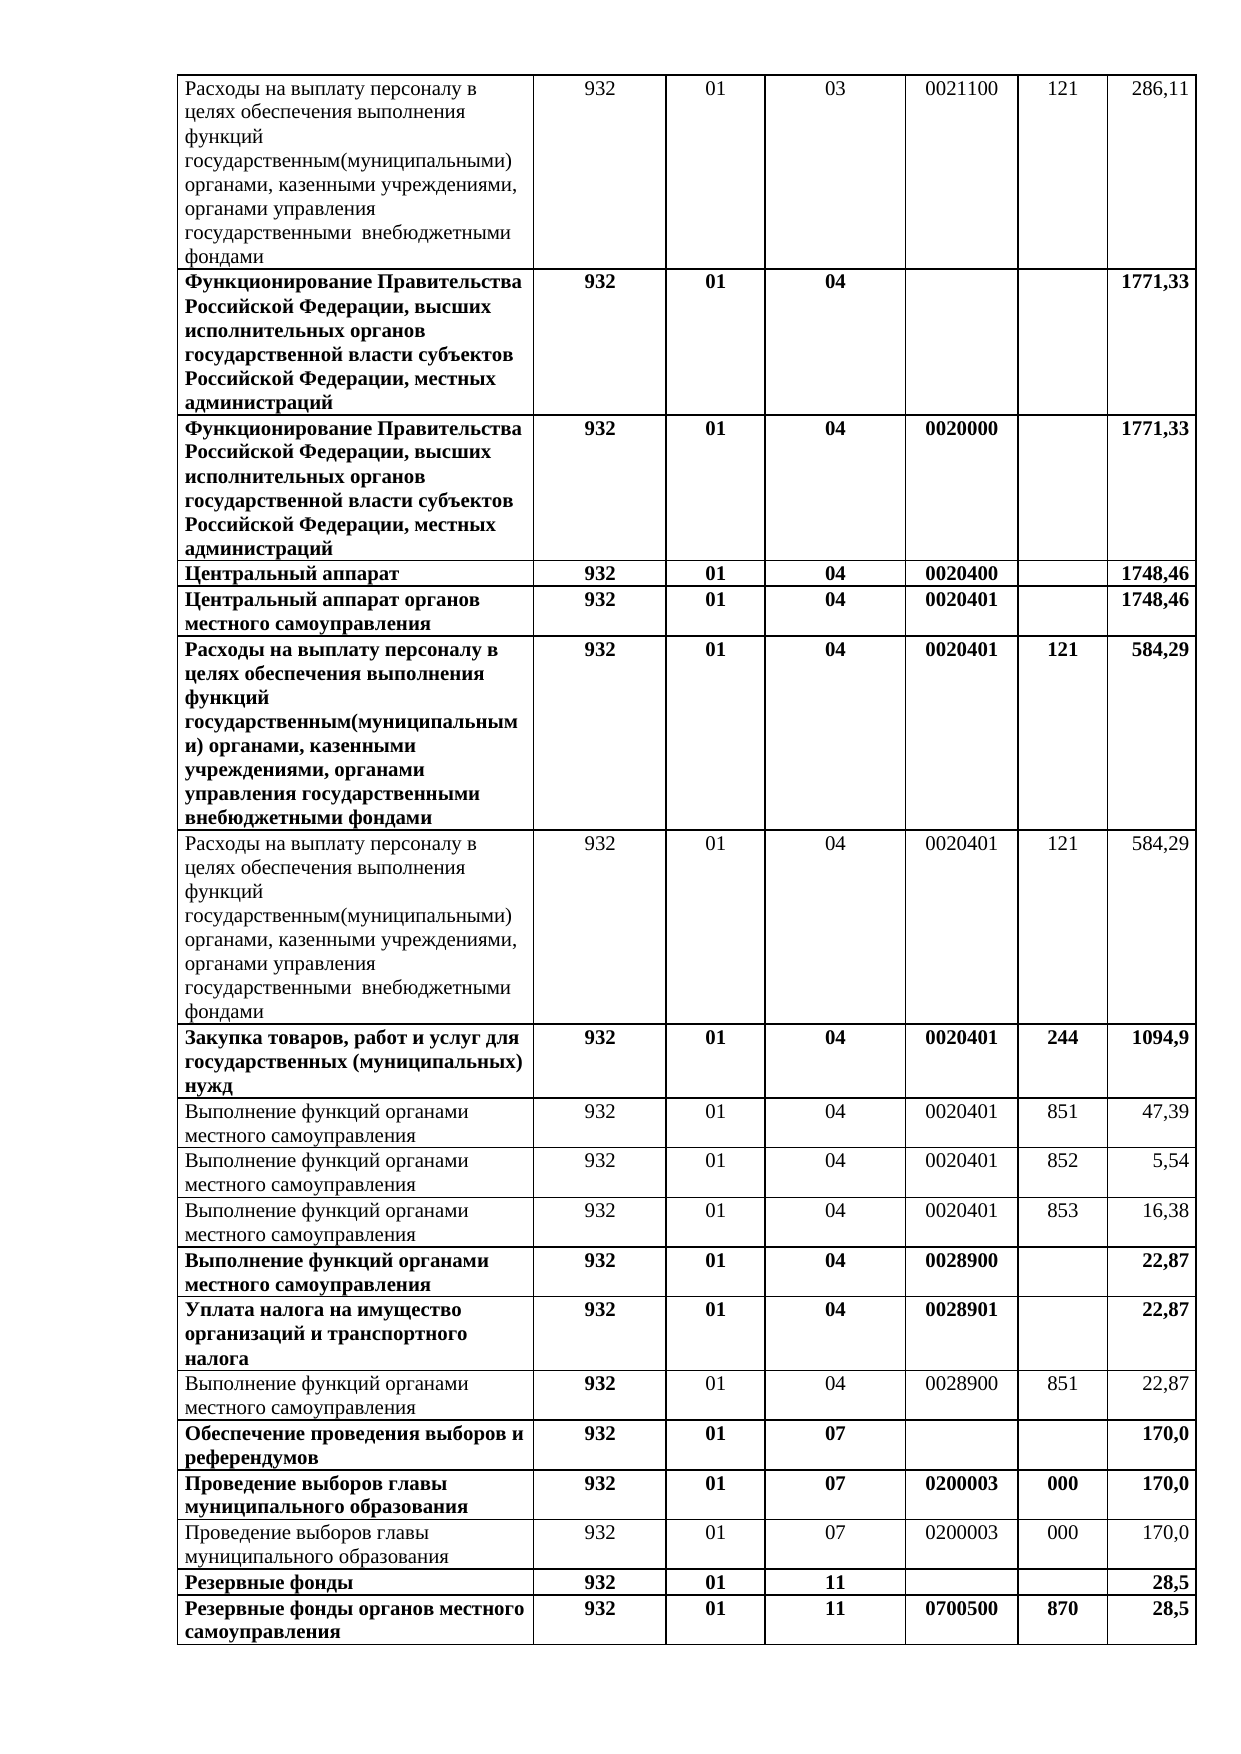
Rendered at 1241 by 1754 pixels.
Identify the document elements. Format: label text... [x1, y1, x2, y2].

table_cell 01 [667, 1248, 764, 1296]
table_cell 932 [534, 1198, 665, 1246]
table_cell 01 [667, 1371, 764, 1419]
table_cell 170,0 [1108, 1520, 1195, 1568]
table_cell 0020401 [906, 1198, 1017, 1246]
table_cell 121 [1019, 76, 1107, 268]
table_cell 932 [534, 1471, 665, 1518]
table_cell 0700500 [906, 1596, 1017, 1643]
table_cell 11 [766, 1570, 905, 1594]
table_cell 01 [667, 1025, 764, 1097]
table_cell Резервные фонды органов местного самоуправления [178, 1596, 533, 1643]
table_cell 0020400 [906, 561, 1017, 585]
table_cell 04 [766, 561, 905, 585]
table_cell 01 [667, 831, 764, 1023]
table_cell 22,87 [1108, 1248, 1195, 1296]
table_cell 0020401 [906, 831, 1017, 1023]
table_cell 932 [534, 1421, 665, 1469]
table_cell 0020401 [906, 1099, 1017, 1147]
table_cell 851 [1019, 1371, 1107, 1419]
table_cell 0028900 [906, 1371, 1017, 1419]
table_cell Уплата налога на имущество организаций и транспортного налога [178, 1297, 533, 1369]
table_cell [1019, 270, 1107, 414]
table_cell 01 [667, 1099, 764, 1147]
table_cell 853 [1019, 1198, 1107, 1246]
table_cell 04 [766, 1148, 905, 1196]
table_cell 932 [534, 1520, 665, 1568]
table_cell 0020401 [906, 1148, 1017, 1196]
table_cell 01 [667, 1520, 764, 1568]
table_cell 000 [1019, 1520, 1107, 1568]
table_cell 0028900 [906, 1248, 1017, 1296]
table_cell Функционирование Правительства Российской Федерации, высших исполнительных органов государственной власти субъектов Российской Федерации, местных администраций [178, 416, 533, 560]
table_cell 932 [534, 1570, 665, 1594]
table_cell 932 [534, 1099, 665, 1147]
table_cell 04 [766, 270, 905, 414]
table_cell 01 [667, 270, 764, 414]
table_cell 01 [667, 1297, 764, 1369]
table_cell 04 [766, 1099, 905, 1147]
table_cell 932 [534, 637, 665, 829]
table_cell [1019, 1297, 1107, 1369]
table_cell 04 [766, 1025, 905, 1097]
table_cell 01 [667, 637, 764, 829]
table_cell 07 [766, 1421, 905, 1469]
table_cell 121 [1019, 637, 1107, 829]
table_cell 932 [534, 1596, 665, 1643]
table_cell 852 [1019, 1148, 1107, 1196]
table_cell 01 [667, 1596, 764, 1643]
table_cell 04 [766, 587, 905, 635]
table_cell 11 [766, 1596, 905, 1643]
table_cell 0200003 [906, 1520, 1017, 1568]
table_cell 932 [534, 587, 665, 635]
table_cell 04 [766, 637, 905, 829]
table_cell 0021100 [906, 76, 1017, 268]
table_cell 932 [534, 76, 665, 268]
table_cell [1019, 561, 1107, 585]
table_cell Проведение выборов главы муниципального образования [178, 1520, 533, 1568]
table_cell 28,5 [1108, 1570, 1195, 1594]
table_cell 1748,46 [1108, 587, 1195, 635]
table_cell 22,87 [1108, 1371, 1195, 1419]
table_cell 1748,46 [1108, 561, 1195, 585]
table_cell 0020000 [906, 416, 1017, 560]
table_cell [1019, 1248, 1107, 1296]
table_cell 0020401 [906, 637, 1017, 829]
table_cell 47,39 [1108, 1099, 1195, 1147]
table_cell 932 [534, 1025, 665, 1097]
table_cell 04 [766, 416, 905, 560]
table_cell [1019, 1570, 1107, 1594]
table_cell 01 [667, 561, 764, 585]
table_cell 28,5 [1108, 1596, 1195, 1643]
table_cell 01 [667, 1471, 764, 1518]
table_cell 932 [534, 1297, 665, 1369]
table_cell 584,29 [1108, 637, 1195, 829]
table_cell Центральный аппарат органов местного самоуправления [178, 587, 533, 635]
table_cell 932 [534, 270, 665, 414]
table_cell 16,38 [1108, 1198, 1195, 1246]
table_cell [906, 1570, 1017, 1594]
table_cell 851 [1019, 1099, 1107, 1147]
table_cell 5,54 [1108, 1148, 1195, 1196]
table_cell 01 [667, 76, 764, 268]
table_cell [1019, 416, 1107, 560]
table_cell 932 [534, 1371, 665, 1419]
table_cell 0200003 [906, 1471, 1017, 1518]
table_cell 0020401 [906, 1025, 1017, 1097]
table_cell 01 [667, 1421, 764, 1469]
table_cell 04 [766, 1297, 905, 1369]
table_cell Выполнение функций органами местного самоуправления [178, 1248, 533, 1296]
table_cell 121 [1019, 831, 1107, 1023]
table_cell 000 [1019, 1471, 1107, 1518]
table_cell 01 [667, 1148, 764, 1196]
table_cell Резервные фонды [178, 1570, 533, 1594]
table_cell 0020401 [906, 587, 1017, 635]
table_cell 01 [667, 1570, 764, 1594]
table_cell 932 [534, 561, 665, 585]
table_cell Функционирование Правительства Российской Федерации, высших исполнительных органов государственной власти субъектов Российской Федерации, местных администраций [178, 270, 533, 414]
table_cell [1019, 587, 1107, 635]
table_cell 04 [766, 831, 905, 1023]
table_cell 932 [534, 831, 665, 1023]
table_cell 1771,33 [1108, 270, 1195, 414]
table_cell 01 [667, 1198, 764, 1246]
table_cell Центральный аппарат [178, 561, 533, 585]
table_cell Проведение выборов главы муниципального образования [178, 1471, 533, 1518]
table_cell 170,0 [1108, 1421, 1195, 1469]
table_cell 03 [766, 76, 905, 268]
table_cell 932 [534, 1248, 665, 1296]
table_cell Выполнение функций органами местного самоуправления [178, 1371, 533, 1419]
table_cell 07 [766, 1520, 905, 1568]
table_cell Выполнение функций органами местного самоуправления [178, 1099, 533, 1147]
table_cell 932 [534, 1148, 665, 1196]
table_cell 932 [534, 416, 665, 560]
table_cell 1094,9 [1108, 1025, 1195, 1097]
table_cell Выполнение функций органами местного самоуправления [178, 1198, 533, 1246]
table_cell 870 [1019, 1596, 1107, 1643]
table_cell 286,11 [1108, 76, 1195, 268]
table_cell [906, 1421, 1017, 1469]
table_cell [1019, 1421, 1107, 1469]
table_cell 04 [766, 1248, 905, 1296]
table_cell 04 [766, 1371, 905, 1419]
table_cell Выполнение функций органами местного самоуправления [178, 1148, 533, 1196]
table_cell 01 [667, 416, 764, 560]
table_cell Обеспечение проведения выборов и референдумов [178, 1421, 533, 1469]
table_cell 04 [766, 1198, 905, 1246]
table_cell 07 [766, 1471, 905, 1518]
table_cell 0028901 [906, 1297, 1017, 1369]
table_cell 22,87 [1108, 1297, 1195, 1369]
table_cell 244 [1019, 1025, 1107, 1097]
table_cell 1771,33 [1108, 416, 1195, 560]
table_cell [906, 270, 1017, 414]
table_cell 170,0 [1108, 1471, 1195, 1518]
table_cell 01 [667, 587, 764, 635]
table_cell Закупка товаров, работ и услуг для государственных (муниципальных) нужд [178, 1025, 533, 1097]
table_cell 584,29 [1108, 831, 1195, 1023]
